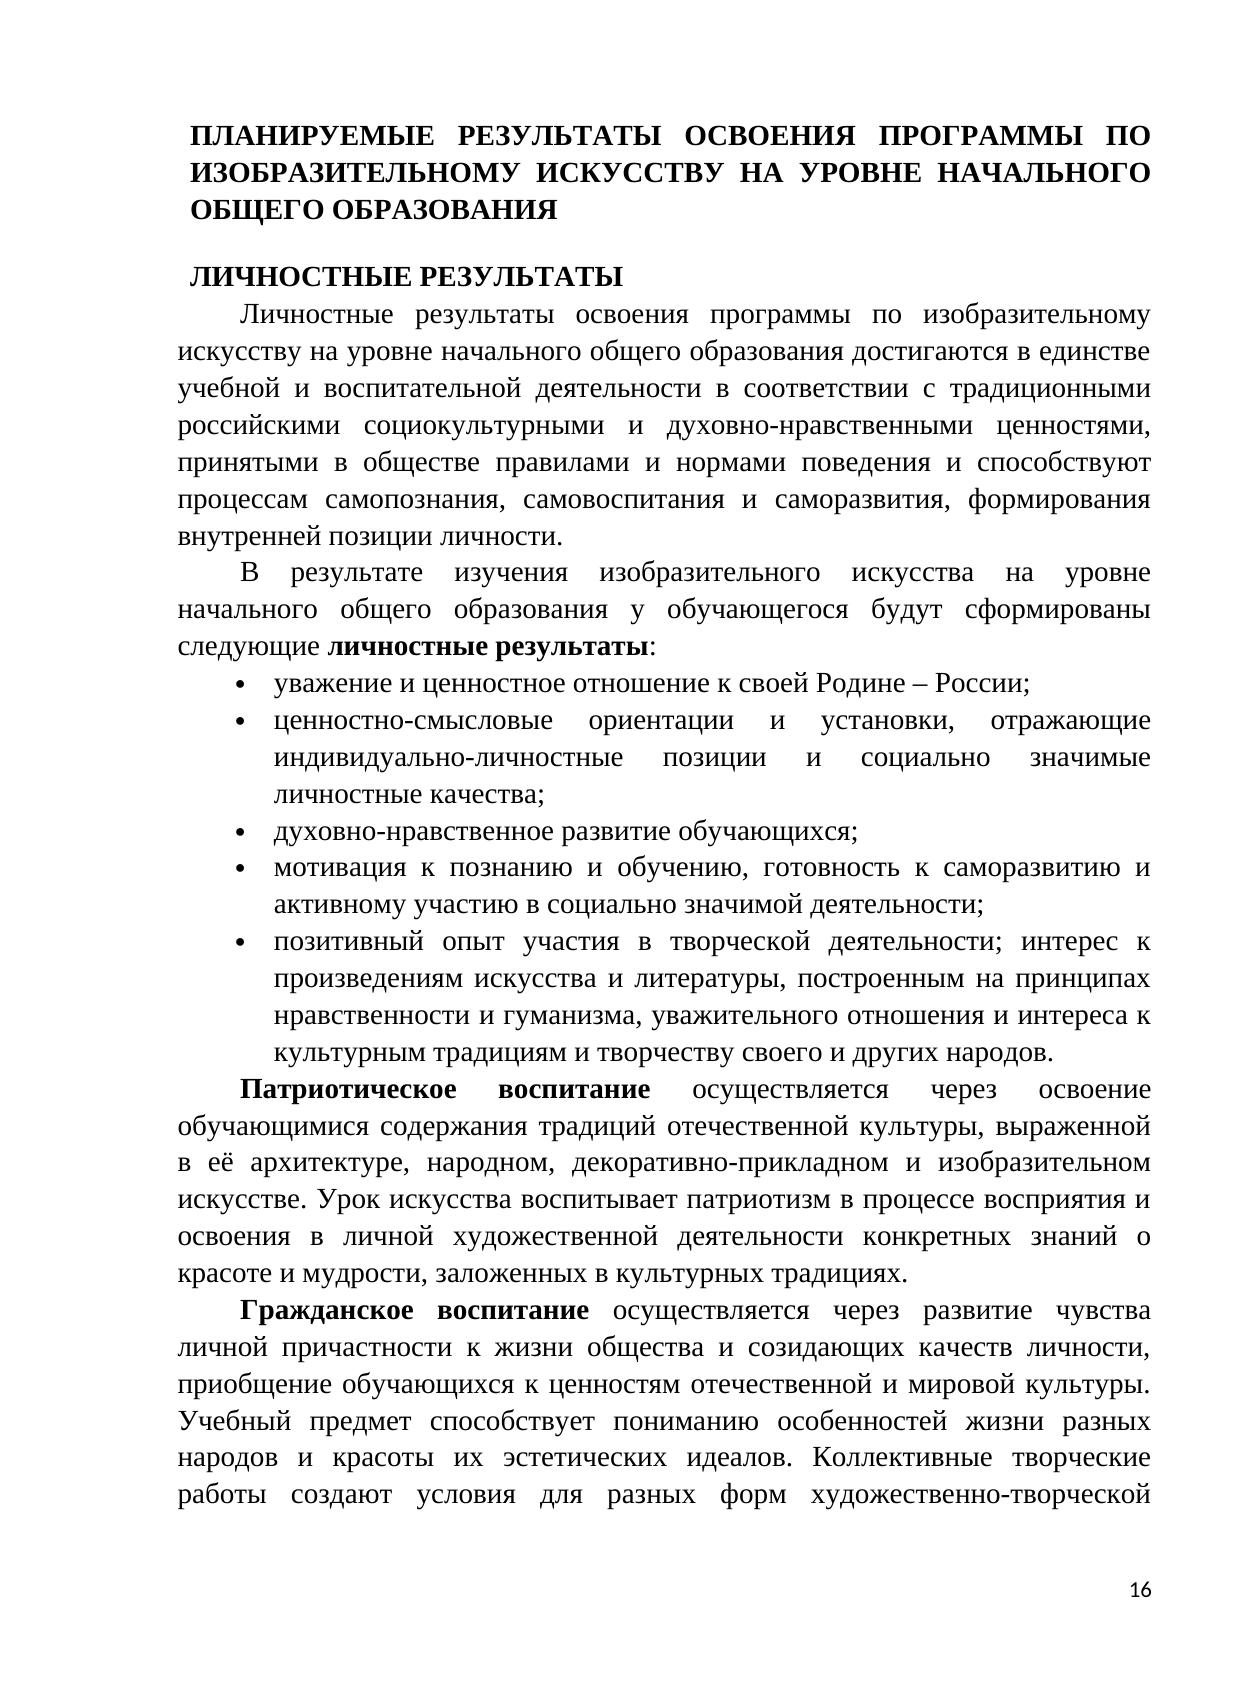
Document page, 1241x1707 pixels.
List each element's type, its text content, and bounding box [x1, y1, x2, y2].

list ценностно-смысловые ориентации и установки, отражающие индивидуально-личностные позиции и социально значимые личностные качества; [236, 702, 1152, 809]
text ЛИЧНОСТНЫЕ РЕЗУЛЬТАТЫ [190, 259, 1152, 293]
text Личностные результаты освоения программы по изобразительному искусству на уровне начального общего образования достигаются в единстве учебной и воспитательной деятельности в соответствии с традиционными российскими социокультурными и духовно-нравственными ценностями, принятыми в обществе правилами и нормами поведения и способствуют процессам самопознания, самовоспитания и саморазвития, формирования внутренней позиции личности. [177, 296, 1152, 551]
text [177, 1292, 1152, 1510]
text Патриотическое воспитание осуществляется через освоение обучающимися содержания традиций отечественной культуры, выраженной в её архитектуре, народном, декоративно-прикладном и изобразительном искусстве. Урок искусства воспитывает патриотизм в процессе восприятия и освоения в личной художественной деятельности конкретных знаний о красоте и мудрости, заложенных в культурных традициях. [177, 1071, 1152, 1289]
list уважение и ценностное отношение к своей Родине – России; [236, 665, 1152, 699]
text ПЛАНИРУЕМЫЕ РЕЗУЛЬТАТЫ ОСВОЕНИЯ ПРОГРАММЫ ПО ИЗОБРАЗИТЕЛЬНОМУ ИСКУССТВУ НА УРОВНЕ НАЧАЛЬНОГО ОБЩЕГО ОБРАЗОВАНИЯ [190, 118, 1152, 225]
list позитивный опыт участия в творческой деятельности; интерес к произведениям искусства и литературы, построенным на принципах нравственности и гуманизма, уважительного отношения и интереса к культурным традициям и творчеству своего и других народов. [236, 923, 1152, 1067]
list мотивация к познанию и обучению, готовность к саморазвитию и активному участию в социально значимой деятельности; [236, 849, 1152, 920]
text В результате изучения изобразительного искусства на уровне начального общего образования у обучающегося будут сформированы следующие личностные результаты: [177, 554, 1152, 662]
list духовно-нравственное развитие обучающихся; [236, 813, 1152, 846]
